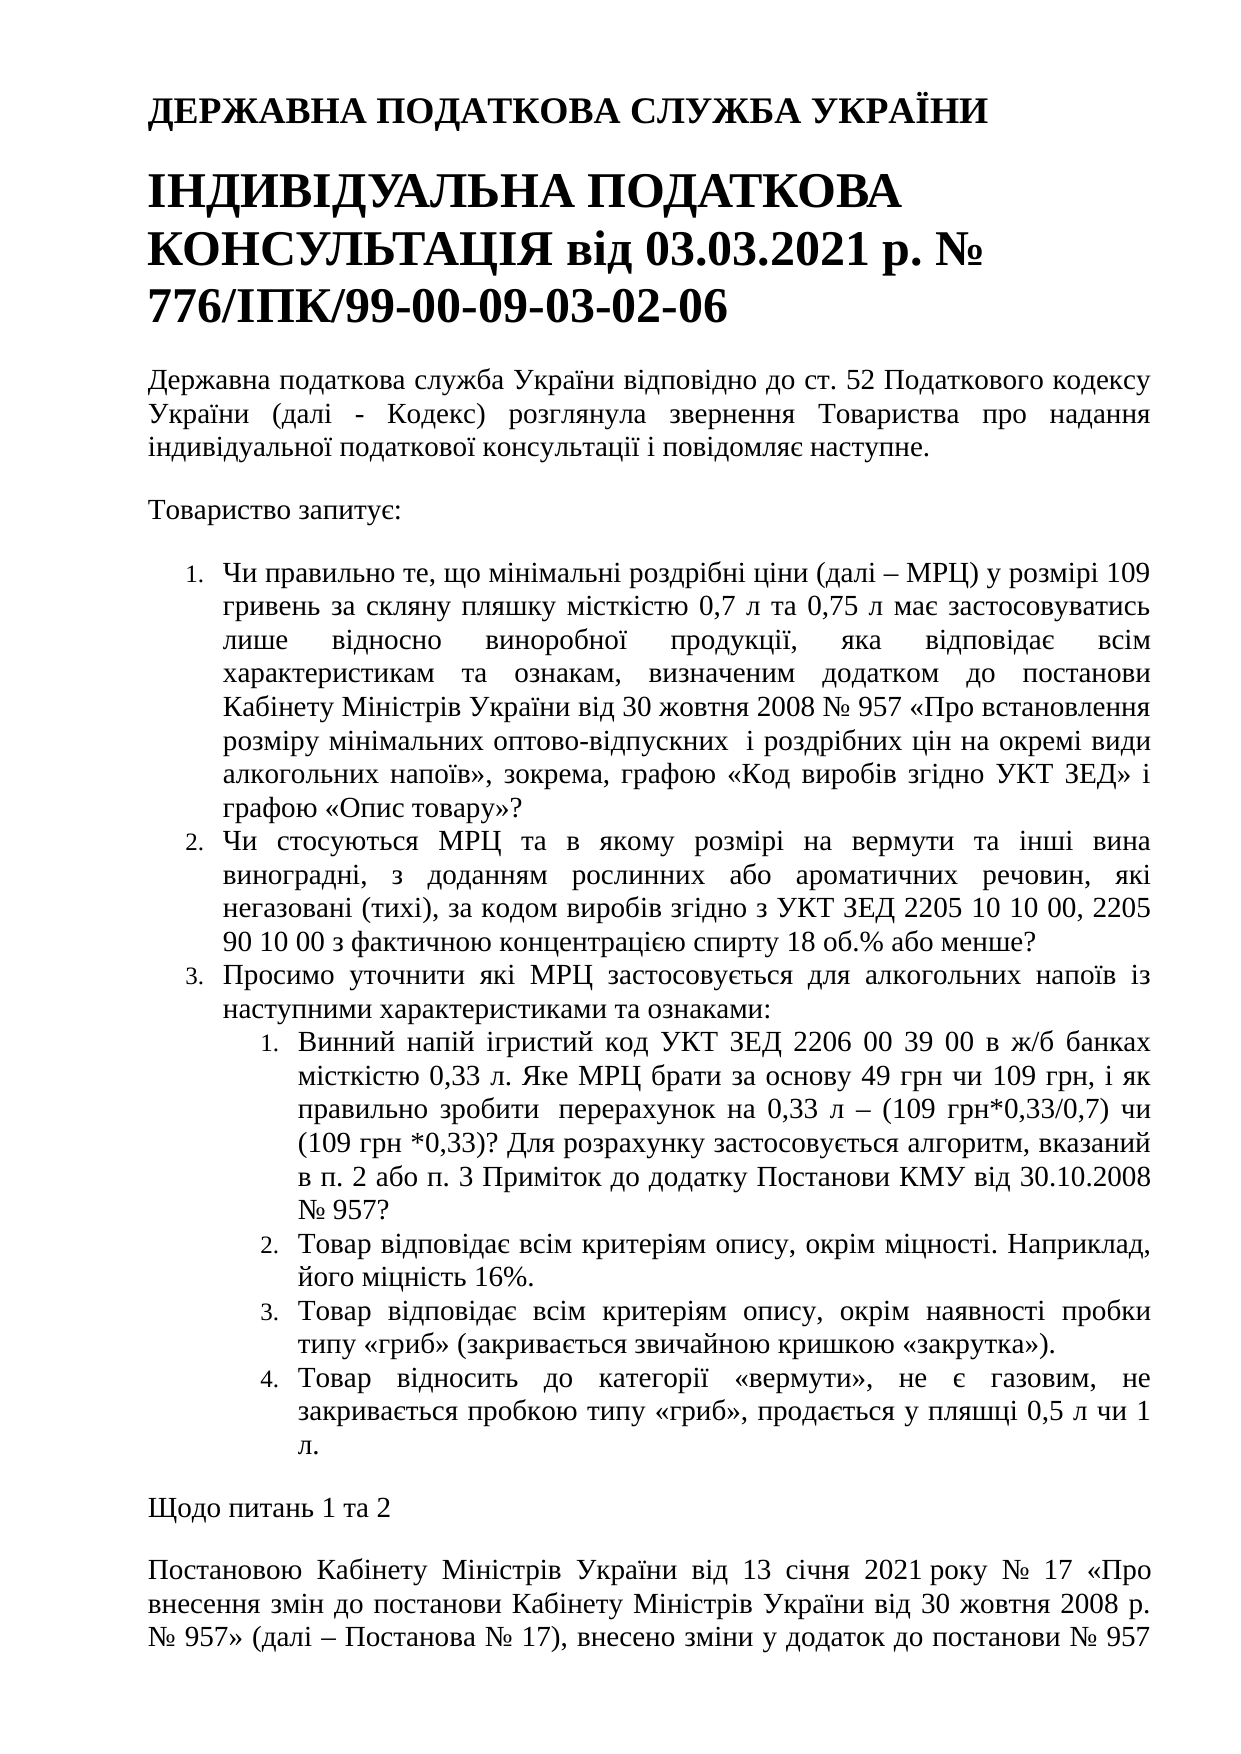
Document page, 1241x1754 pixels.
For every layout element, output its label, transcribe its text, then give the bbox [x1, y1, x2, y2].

list Просимо уточнити які МРЦ застосовується для алкогольних напоїв із наступними характеристиками та ознаками: [185, 957, 1152, 1024]
list Товар відносить до категорії «вермути», не є газовим, не закривається пробкою типу «гриб», продається у пляшці 0,5 л чи 1 л. [260, 1360, 1152, 1461]
list Винний напій ігристий код УКТ ЗЕД 2206 00 39 00 в ж/б банках місткістю 0,33 л. Яке МРЦ брати за основу 49 грн чи 109 грн, і як правильно зробити перерахунок на 0,33 л – (109 грн*0,33/0,7) чи (109 грн *0,33)? Для розрахунку застосовується алгоритм, вказаний в п. 2 або п. 3 Приміток до додатку Постанови КМУ від 30.10.2008 № 957? [260, 1024, 1152, 1226]
list Товар відповідає всім критеріям опису, окрім міцності. Наприклад, його міцність 16%. [260, 1226, 1152, 1293]
text ІНДИВІДУАЛЬНА ПОДАТКОВА КОНСУЛЬТАЦІЯ від 03.03.2021 р. № 776/ІПК/99-00-09-03-02-06 [148, 161, 1152, 333]
list Чи правильно те, що мінімальні роздрібні ціни (далі – МРЦ) у розмірі 109 гривень за скляну пляшку місткістю 0,7 л та 0,75 л має застосовуватись лише відносно виноробної продукції, яка відповідає всім характеристикам та ознакам, визначеним додатком до постанови Кабінету Міністрів України від 30 жовтня 2008 № 957 «Про встановлення розміру мінімальних оптово-відпускних і роздрібних цін на окремі види алкогольних напоїв», зокрема, графою «Код виробів згідно УКТ ЗЕД» і графою «Опис товару»? [185, 555, 1152, 823]
text Щодо питань 1 та 2 [148, 1490, 1152, 1523]
list Чи стосуються МРЦ та в якому розмірі на вермути та інші вина виноградні, з доданням рослинних або ароматичних речовин, які негазовані (тихі), за кодом виробів згідно з УКТ ЗЕД 2205 10 10 00, 2205 90 10 00 з фактичною концентрацією спирту 18 об.% або менше? [185, 823, 1152, 957]
list Товар відповідає всім критеріям опису, окрім наявності пробки типу «гриб» (закривається звичайною кришкою «закрутка»). [260, 1293, 1152, 1360]
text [148, 1552, 1152, 1653]
text ДЕРЖАВНА ПОДАТКОВА СЛУЖБА УКРАЇНИ [148, 88, 1152, 132]
text Товариство запитує: [148, 492, 1152, 526]
text Державна податкова служба України відповідно до ст. 52 Податкового кодексу України (далі - Кодекс) розглянула звернення Товариства про надання індивідуальної податкової консультації і повідомляє наступне. [148, 362, 1152, 463]
